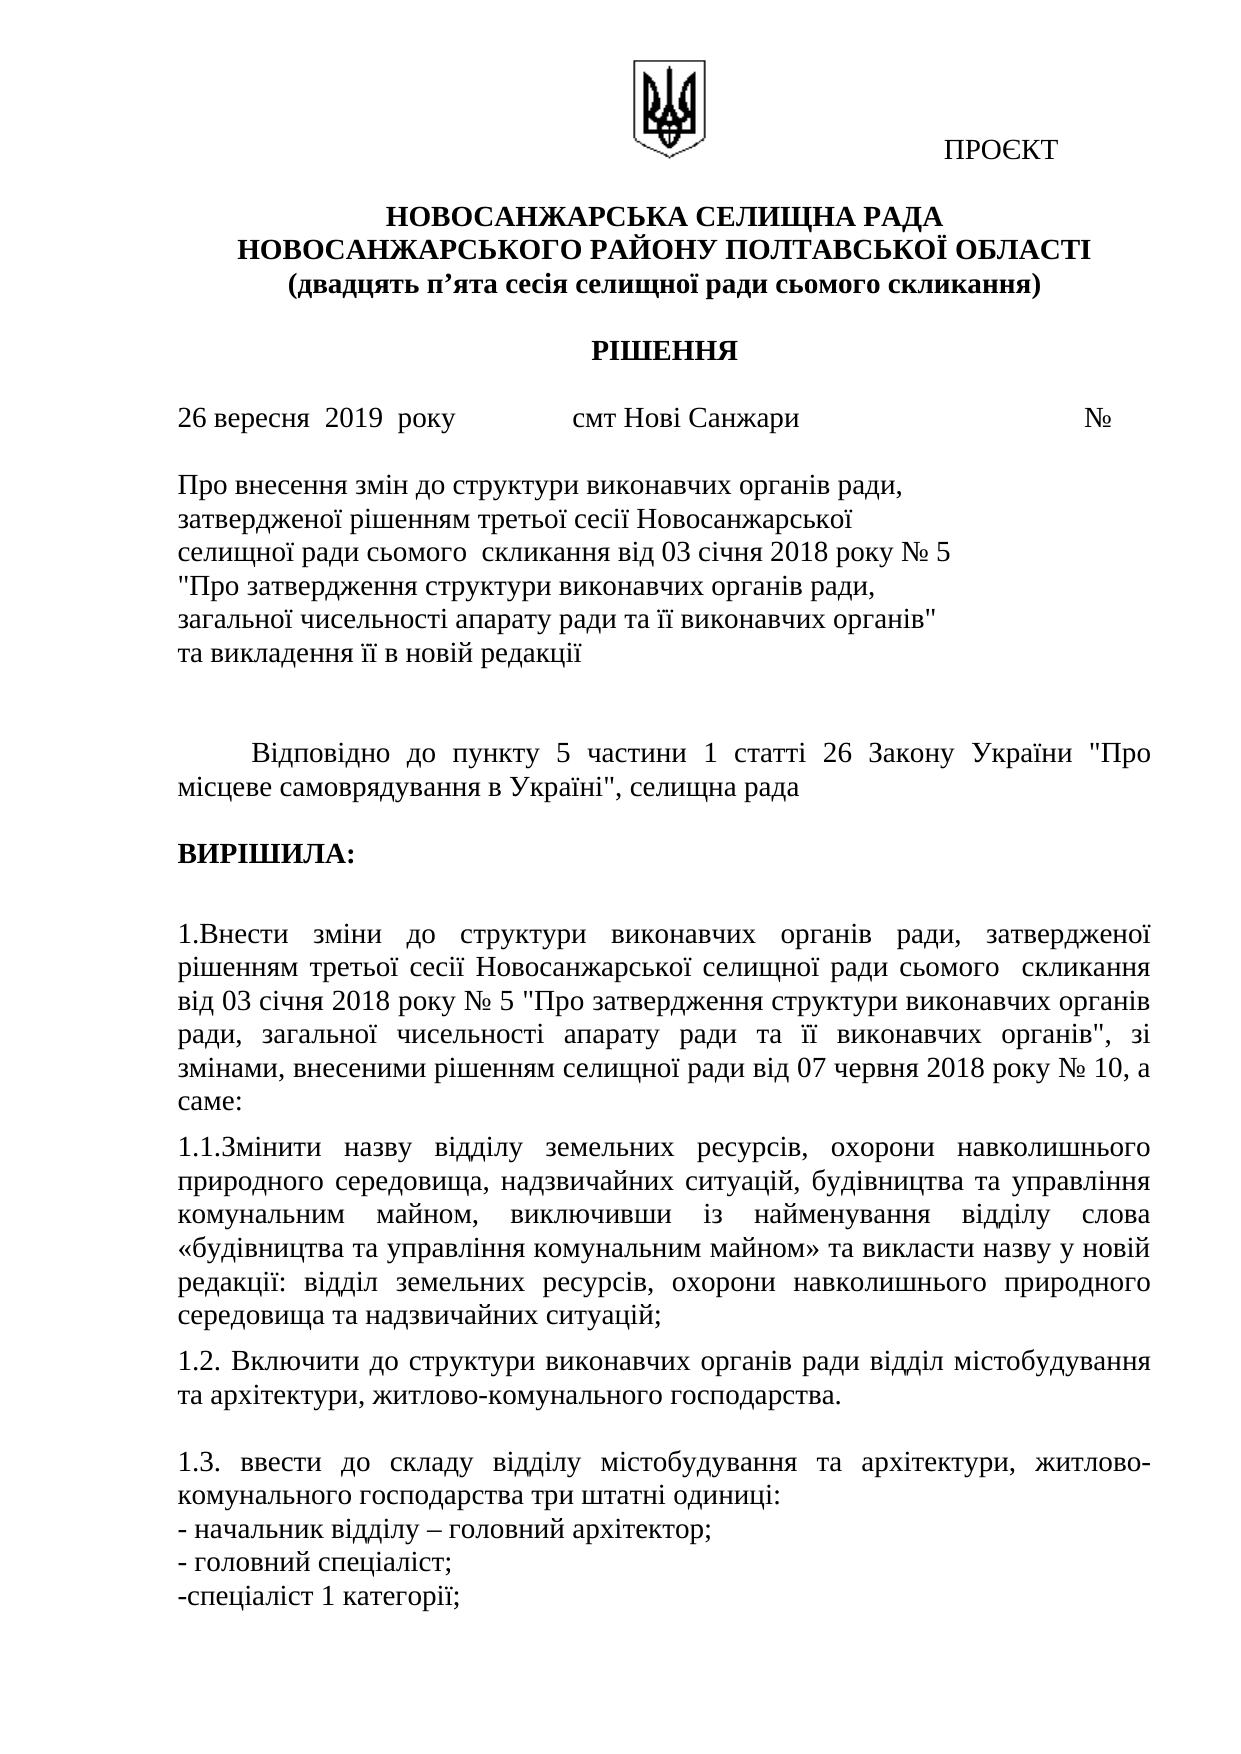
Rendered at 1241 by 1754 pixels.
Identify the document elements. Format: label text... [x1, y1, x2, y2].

text ВИРІШИЛА: [177, 836, 1152, 870]
text - головний спеціаліст; [177, 1544, 1152, 1578]
text Про внесення змін до структури виконавчих органів ради, затвердженої рішенням третьої сесії Новосанжарської селищної ради сьомого скликання від 03 січня 2018 року № 5 [177, 467, 1152, 568]
text 1.Внести зміни до структури виконавчих органів ради, затвердженої рішенням третьої сесії Новосанжарської селищної ради сьомого скликання від 03 січня 2018 року № 5 "Про затвердження структури виконавчих органів ради, загальної чисельності апарату ради та її виконавчих органів", зі змінами, внесеними рішенням селищної ради від 07 червня 2018 року № 10, а саме: [177, 916, 1152, 1117]
text НОВОСАНЖАРСЬКОГО РАЙОНУ ПОЛТАВСЬКОЇ ОБЛАСТІ [177, 232, 1152, 266]
text 1.3. ввести до складу відділу містобудування та архітектури, житлово-комунального господарства три штатні одиниці: [177, 1444, 1152, 1511]
text ПРОЄКТ [177, 59, 1152, 165]
text 1.1.Змінити назву відділу земельних ресурсів, охорони навколишнього природного середовища, надзвичайних ситуацій, будівництва та управління комунальним майном, виключивши із найменування відділу слова «будівництва та управління комунальним майном» та викласти назву у новій редакції: відділ земельних ресурсів, охорони навколишнього природного середовища та надзвичайних ситуацій; [177, 1129, 1152, 1331]
text 26 вересня 2019 року смт Нові Санжари № [177, 400, 1152, 434]
picture [627, 59, 711, 160]
text (двадцять пʼята сесія селищної ради сьомого скликання) [177, 266, 1152, 299]
text -спеціаліст 1 категорії; [177, 1578, 1152, 1612]
text Відповідно до пункту 5 частини 1 статті 26 Закону України "Про місцеве самоврядування в Україні", селищна рада [177, 736, 1152, 803]
text НОВОСАНЖАРСЬКА СЕЛИЩНА РАДА [177, 199, 1152, 232]
text 1.2. Включити до структури виконавчих органів ради відділ містобудування та архітектури, житлово-комунального господарства. [177, 1343, 1152, 1410]
text загальної чисельності апарату ради та її виконавчих органів" [177, 601, 1152, 635]
text та викладення її в новій редакції [177, 635, 1152, 668]
text "Про затвердження структури виконавчих органів ради, [177, 568, 1152, 601]
text РІШЕННЯ [177, 333, 1152, 367]
text - начальник відділу – головний архітектор; [177, 1511, 1152, 1544]
